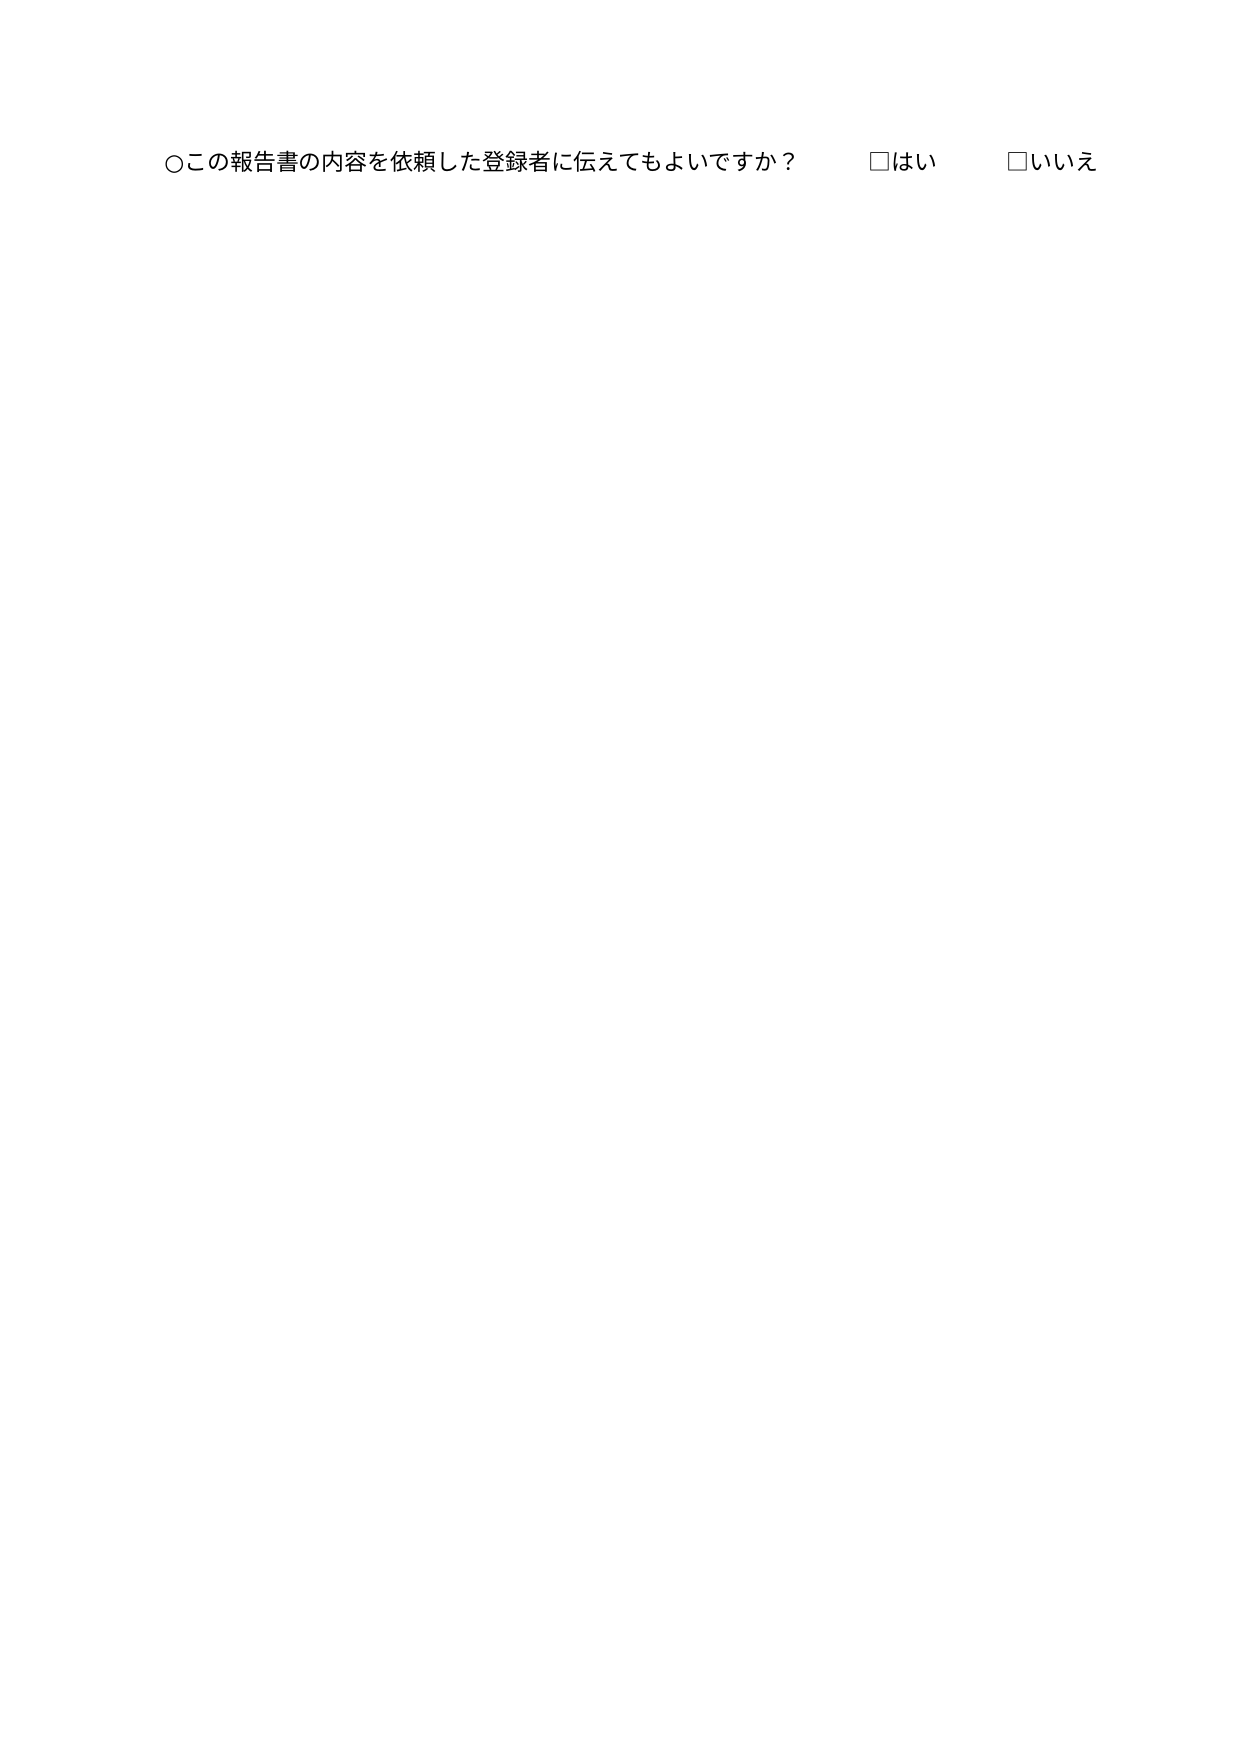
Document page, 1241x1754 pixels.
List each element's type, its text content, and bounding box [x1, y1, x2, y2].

text ○この報告書の内容を依頼した登録者に伝えてもよいですか？ □はい □いいえ [141, 150, 1098, 175]
